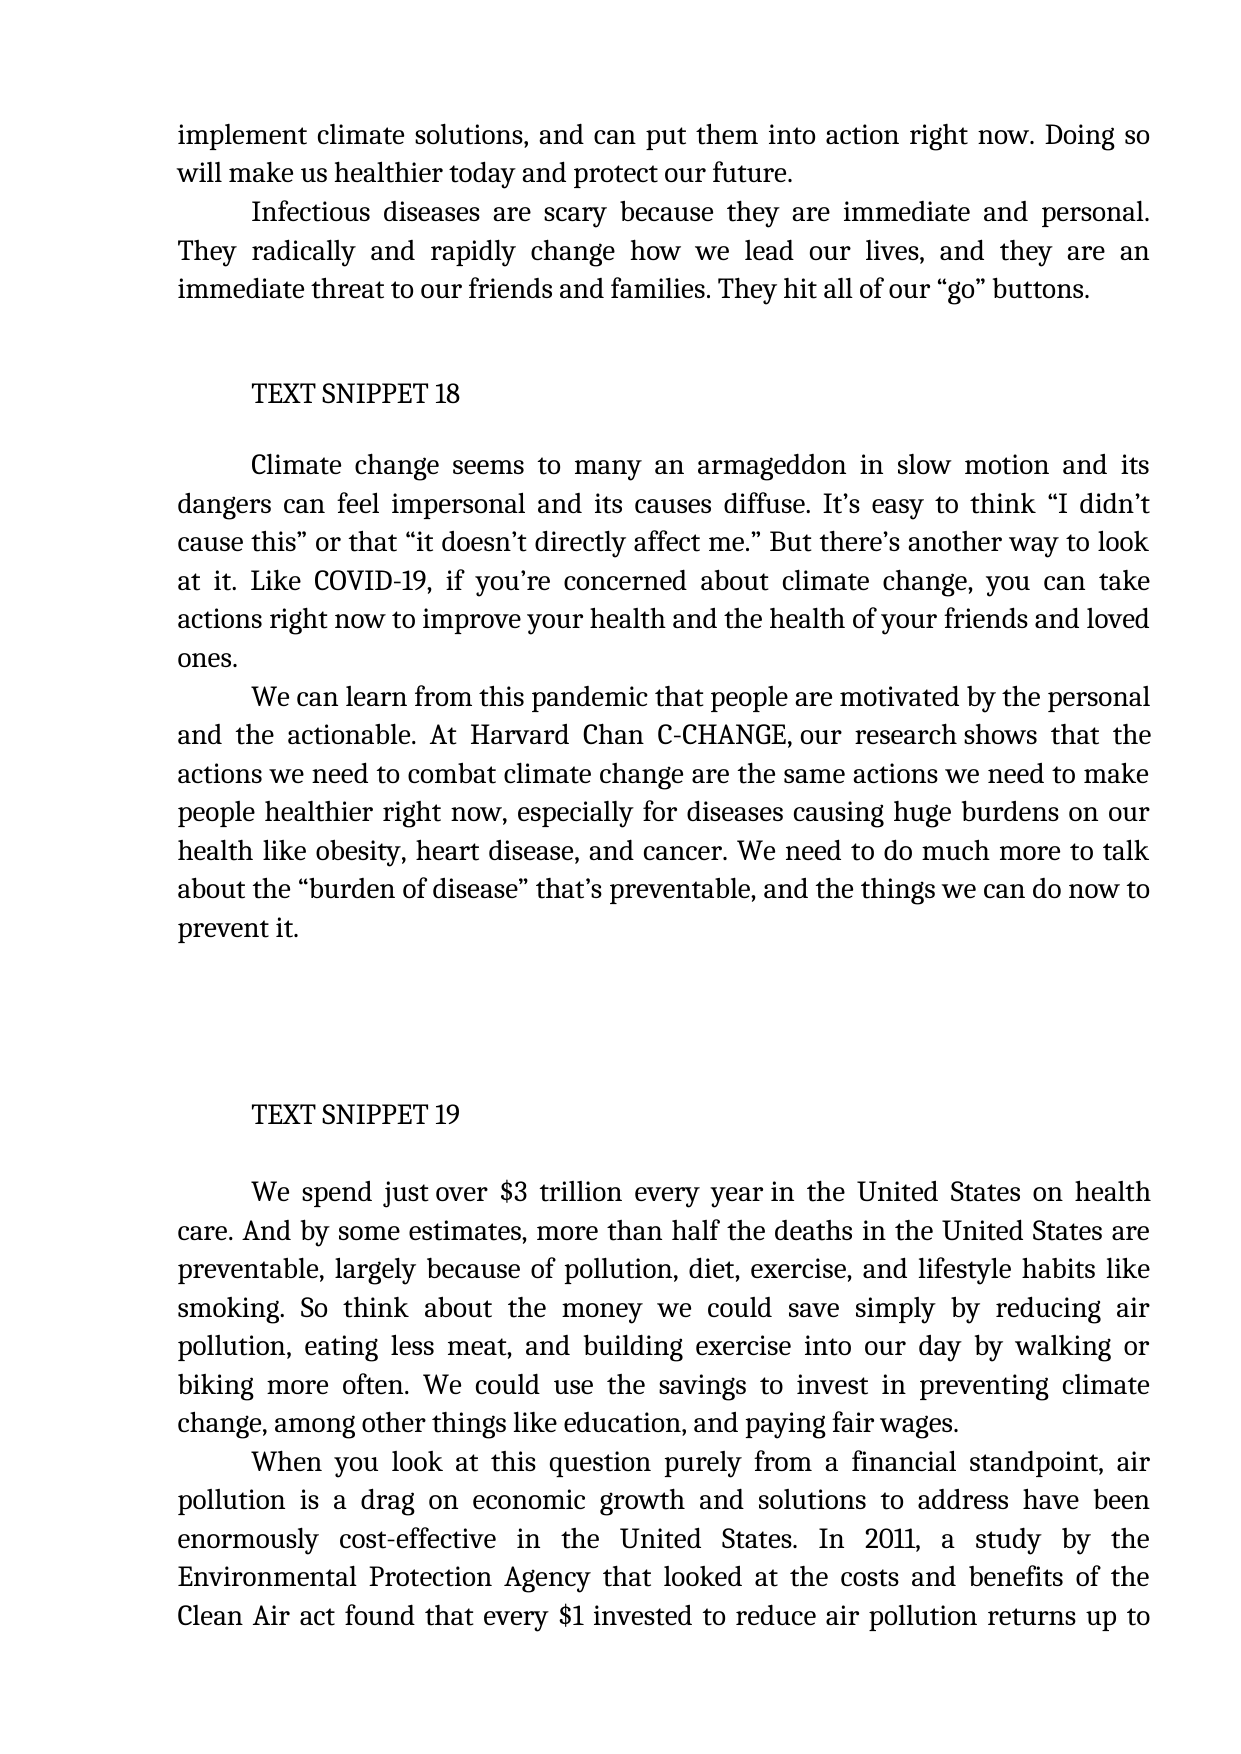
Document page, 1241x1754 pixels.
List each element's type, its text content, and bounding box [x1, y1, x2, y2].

text We spend just over $3 trillion every year in the United States on health care. And by some estimates, more than half the deaths in the United States are preventable, largely because of pollution, diet, exercise, and lifestyle habits like smoking. So think about the money we could save simply by reducing air pollution, eating less meat, and building exercise into our day by walking or biking more often. We could use the savings to invest in preventing climate change, among other things like education, and paying fair wages. [177, 1175, 1152, 1440]
text We can learn from this pandemic that people are motivated by the personal and the actionable. At Harvard Chan C-CHANGE, our research shows that the actions we need to combat climate change are the same actions we need to make people healthier right now, especially for diseases causing huge burdens on our health like obesity, heart disease, and cancer. We need to do much more to talk about the “burden of disease” that’s preventable, and the things we can do now to prevent it. [177, 680, 1152, 944]
text Climate change seems to many an armageddon in slow motion and its dangers can feel impersonal and its causes diffuse. It’s easy to think “I didn’t cause this” or that “it doesn’t directly affect me.” But there’s another way to look at it. Like COVID-19, if you’re concerned about climate change, you can take actions right now to improve your health and the health of your friends and loved ones. [177, 448, 1152, 675]
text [177, 1445, 1152, 1633]
text TEXT SNIPPET 18 [177, 377, 1152, 410]
text TEXT SNIPPET 19 [177, 1098, 1152, 1132]
text Infectious diseases are scary because they are immediate and personal. They radically and rapidly change how we lead our lives, and they are an immediate threat to our friends and families. They hit all of our “go” buttons. [177, 195, 1152, 306]
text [177, 118, 1152, 190]
